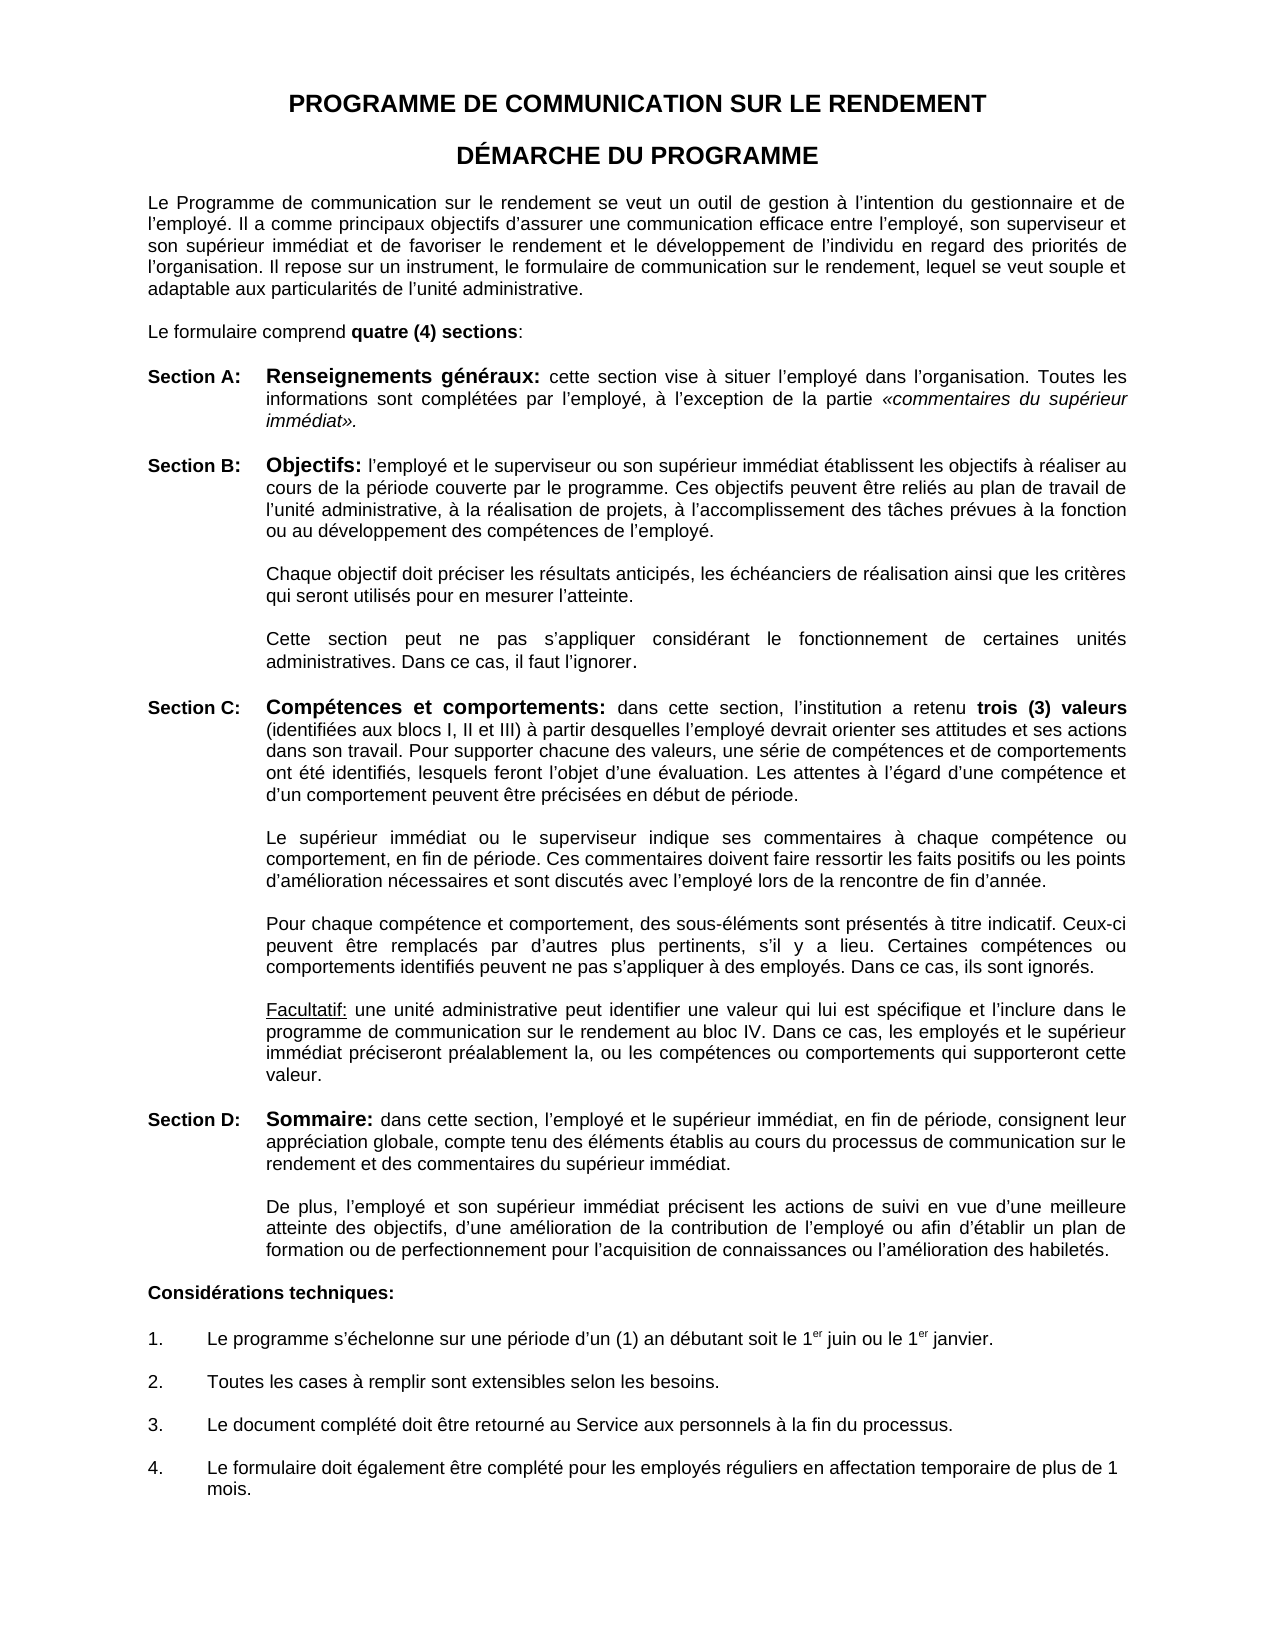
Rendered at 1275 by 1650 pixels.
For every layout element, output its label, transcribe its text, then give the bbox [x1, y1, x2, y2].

text 2. Toutes les cases à remplir sont extensibles selon les besoins. [148, 1370, 1127, 1392]
text Section C: Compétences et comportements: dans cette section, l’institution a retenu trois (3) valeurs (identifiées aux blocs I, II et III) à partir desquelles l’employé devrait orienter ses attitudes et ses actions dans son travail. Pour supporter chacune des valeurs, une série de compétences et de comportements ont été identifiés, lesquels feront l’objet d’une évaluation. Les attentes à l’égard d’une compétence et d’un comportement peuvent être précisées en début de période. [148, 695, 1127, 805]
text DÉMARCHE DU PROGRAMME [148, 141, 1127, 170]
text De plus, l’employé et son supérieur immédiat précisent les actions de suivi en vue d’une meilleure atteinte des objectifs, d’une amélioration de la contribution de l’employé ou afin d’établir un plan de formation ou de perfectionnement pour l’acquisition de connaissances ou l’amélioration des habiletés. [148, 1196, 1127, 1260]
text Considérations techniques: [148, 1282, 1127, 1303]
text Le supérieur immédiat ou le superviseur indique ses commentaires à chaque compétence ou comportement, en fin de période. Ces commentaires doivent faire ressortir les faits positifs ou les points d’amélioration nécessaires et sont discutés avec l’employé lors de la rencontre de fin d’année. [148, 827, 1127, 891]
text Section D: Sommaire: dans cette section, l’employé et le supérieur immédiat, en fin de période, consignent leur appréciation globale, compte tenu des éléments établis au cours du processus de communication sur le rendement et des commentaires du supérieur immédiat. [148, 1107, 1127, 1174]
text 1. Le programme s’échelonne sur une période d’un (1) an débutant soit le 1er juin ou le 1er janvier. [148, 1327, 1127, 1349]
text Facultatif: une unité administrative peut identifier une valeur qui lui est spécifique et l’inclure dans le programme de communication sur le rendement au bloc IV. Dans ce cas, les employés et le supérieur immédiat préciseront préalablement la, ou les compétences ou comportements qui supporteront cette valeur. [148, 999, 1127, 1085]
text 4. Le formulaire doit également être complété pour les employés réguliers en affectation temporaire de plus de 1 mois. [148, 1457, 1127, 1500]
text Section B: Objectifs: l’employé et le superviseur ou son supérieur immédiat établissent les objectifs à réaliser au cours de la période couverte par le programme. Ces objectifs peuvent être reliés au plan de travail de l’unité administrative, à la réalisation de projets, à l’accomplissement des tâches prévues à la fonction ou au développement des compétences de l’employé. [148, 453, 1127, 541]
text Cette section peut ne pas s’appliquer considérant le fonctionnement de certaines unités administratives. Dans ce cas, il faut l’ignorer. [148, 628, 1127, 673]
text Chaque objectif doit préciser les résultats anticipés, les échéanciers de réalisation ainsi que les critères qui seront utilisés pour en mesurer l’atteinte. [148, 563, 1127, 606]
text Pour chaque compétence et comportement, des sous-éléments sont présentés à titre indicatif. Ceux-ci peuvent être remplacés par d’autres plus pertinents, s’il y a lieu. Certaines compétences ou comportements identifiés peuvent ne pas s’appliquer à des employés. Dans ce cas, ils sont ignorés. [148, 913, 1127, 977]
text PROGRAMME DE COMMUNICATION SUR LE RENDEMENT [148, 89, 1127, 117]
text 3. Le document complété doit être retourné au Service aux personnels à la fin du processus. [148, 1413, 1127, 1435]
text Le formulaire comprend quatre (4) sections: [148, 321, 1127, 343]
text Section A: Renseignements généraux: cette section vise à situer l’employé dans l’organisation. Toutes les informations sont complétées par l’employé, à l’exception de la partie «commentaires du supérieur immédiat». [148, 364, 1127, 431]
text Le Programme de communication sur le rendement se veut un outil de gestion à l’intention du gestionnaire et de l’employé. Il a comme principaux objectifs d’assurer une communication efficace entre l’employé, son superviseur et son supérieur immédiat et de favoriser le rendement et le développement de l’individu en regard des priorités de l’organisation. Il repose sur un instrument, le formulaire de communication sur le rendement, lequel se veut souple et adaptable aux particularités de l’unité administrative. [148, 192, 1127, 299]
